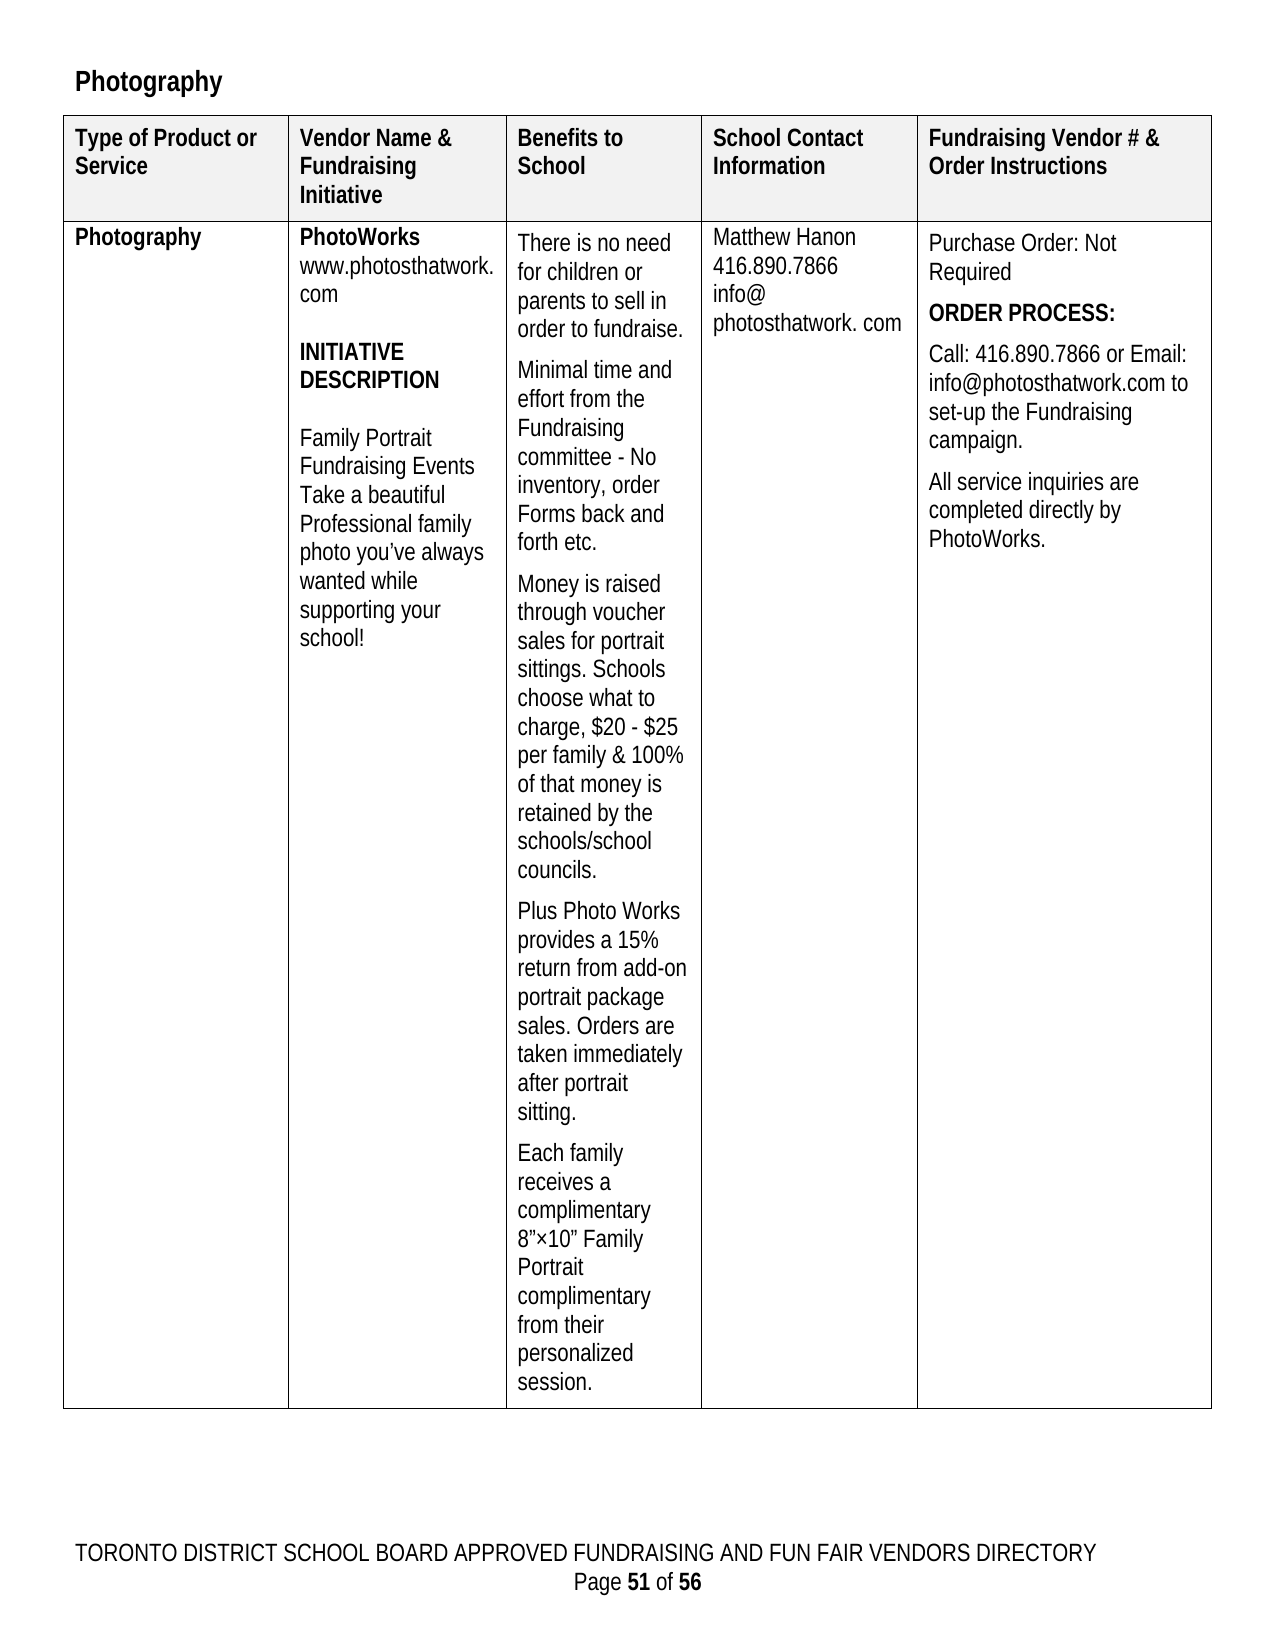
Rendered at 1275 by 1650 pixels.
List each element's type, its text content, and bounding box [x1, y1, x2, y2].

subtitle Photography [75, 64, 1200, 98]
table_header School Contact Information [702, 116, 917, 221]
table_cell PhotoWorks www.photosthatwork.com INITIATIVE DESCRIPTION Family Portrait Fundraising Events Take a beautiful Professional family photo you’ve always wanted while supporting your school! [289, 222, 506, 1408]
table_header Fundraising Vendor # & Order Instructions [918, 116, 1211, 221]
table_cell Purchase Order: Not Required ORDER PROCESS: Call: 416.890.7866 or Email: info@photosthatwork.com to set-up the Fundraising campaign. All service inquiries are completed directly by PhotoWorks. [918, 222, 1211, 1408]
table_header Benefits to School [507, 116, 701, 221]
table_cell Matthew Hanon 416.890.7866 info@ photosthatwork. com [702, 222, 917, 1408]
table_header Vendor Name & Fundraising Initiative [289, 116, 506, 221]
table_cell There is no need for children or parents to sell in order to fundraise. Minimal time and effort from the Fundraising committee - No inventory, order Forms back and forth etc. Money is raised through voucher sales for portrait sittings. Schools choose what to charge, $20 - $25 per family & 100% of that money is retained by the schools/school councils. Plus Photo Works provides a 15% return from add-on portrait package sales. Orders are taken immediately after portrait sitting. Each family receives a complimentary 8”×10” Family Portrait complimentary from their personalized session. [507, 222, 701, 1408]
table_cell Photography [64, 222, 288, 1408]
table_header Type of Product or Service [64, 116, 288, 221]
